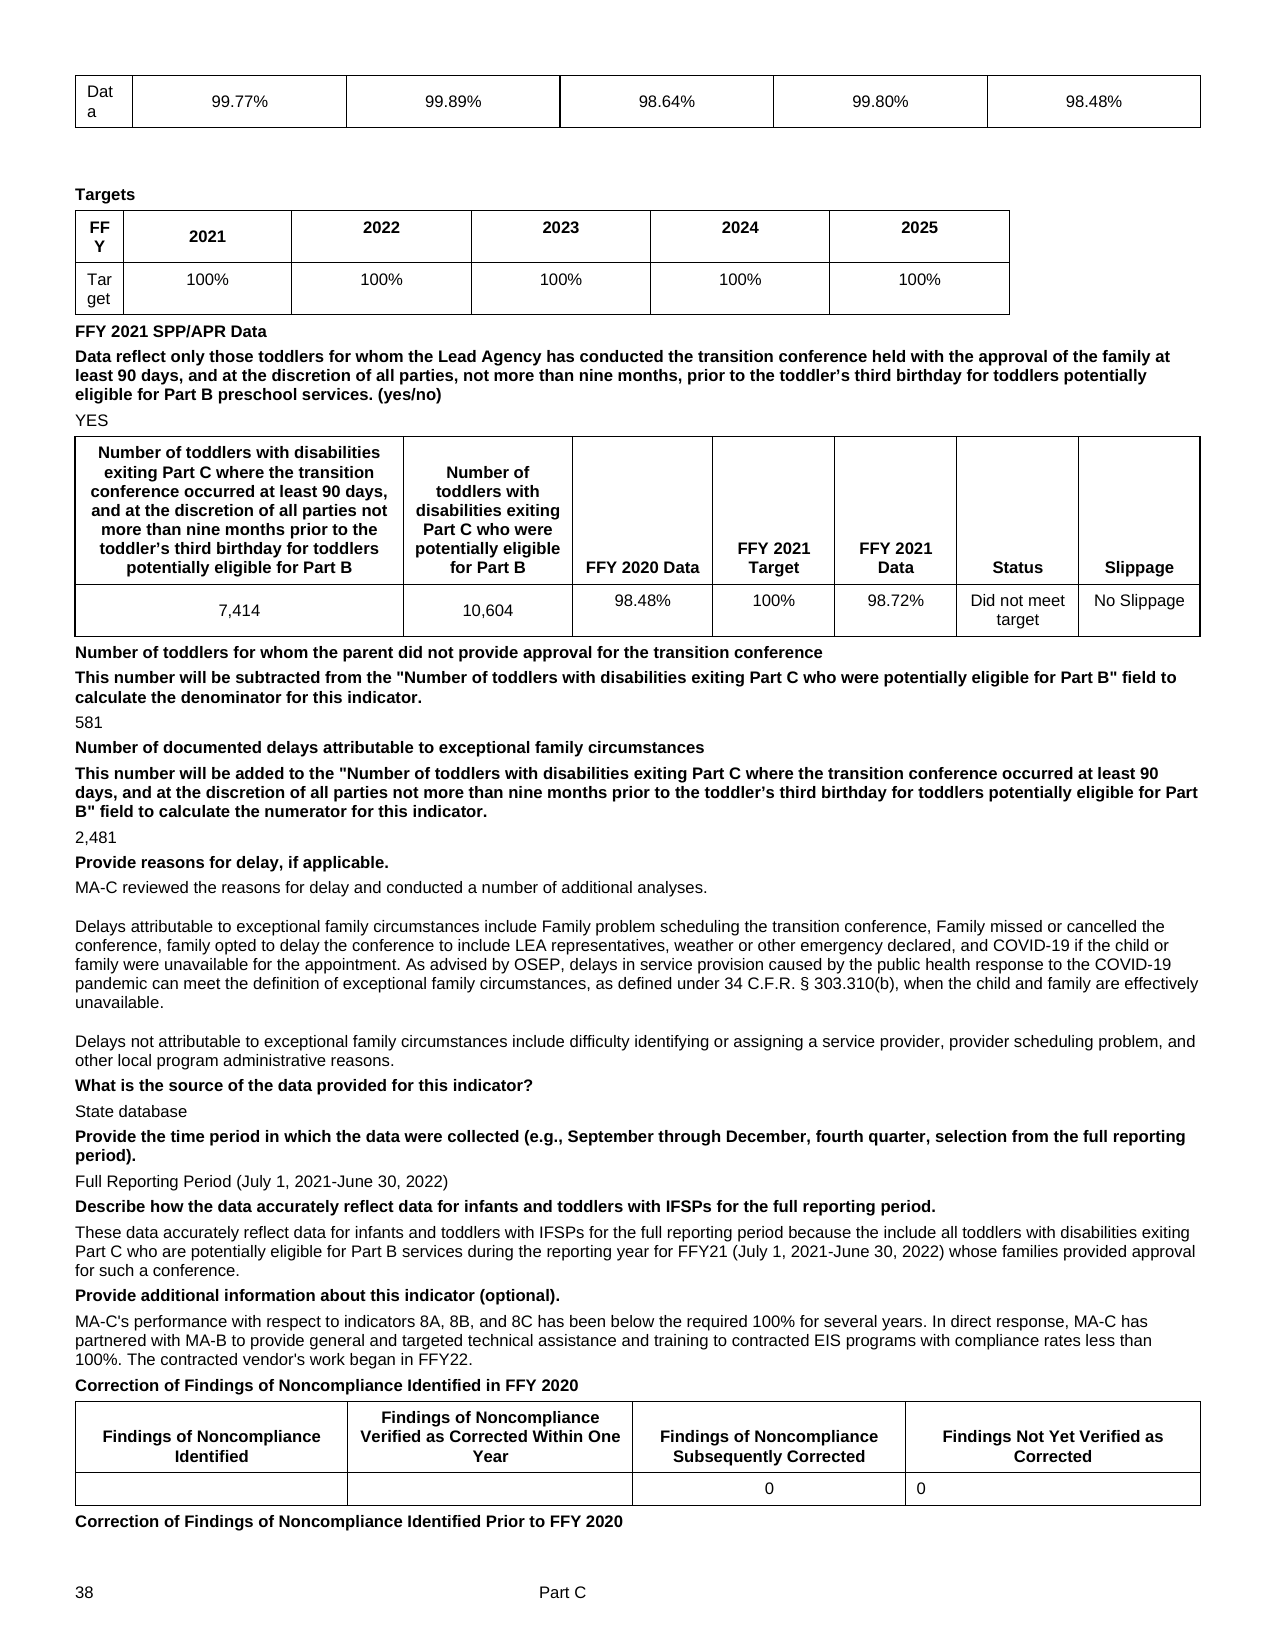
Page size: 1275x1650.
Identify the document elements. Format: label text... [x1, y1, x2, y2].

text This number will be added to the "Number of toddlers with disabilities exiting Part C where the transition conference occurred at least 90 days, and at the discretion of all parties not more than nine months prior to the toddler’s third birthday for toddlers potentially eligible for Part B" field to calculate the numerator for this indicator. [75, 764, 1200, 821]
table_header Number of toddlers with disabilities exiting Part C where the transition conference occurred at least 90 days, and at the discretion of all parties not more than nine months prior to the toddler’s third birthday for toddlers potentially eligible for Part B [76, 437, 403, 584]
table_cell 10,604 [404, 585, 572, 636]
table_cell 7,414 [76, 585, 403, 636]
table_cell 99.89% [347, 76, 559, 127]
text What is the source of the data provided for this indicator? [75, 1076, 1200, 1095]
table_cell [76, 1473, 347, 1504]
table_header Status [957, 437, 1078, 584]
text Provide the time period in which the data were collected (e.g., September through December, fourth quarter, selection from the full reporting period). [75, 1127, 1200, 1165]
table_header Findings of Noncompliance Subsequently Corrected [633, 1402, 905, 1472]
text Correction of Findings of Noncompliance Identified in FFY 2020 [75, 1375, 1200, 1394]
text YES [75, 411, 1200, 430]
text These data accurately reflect data for infants and toddlers with IFSPs for the full reporting period because the include all toddlers with disabilities exiting Part C who are potentially eligible for Part B services during the reporting year for FFY21 (July 1, 2021-June 30, 2022) whose families provided approval for such a conference. [75, 1222, 1200, 1280]
table_header 2022 [292, 211, 471, 262]
table_cell Data [76, 76, 132, 127]
table_cell 100% [830, 263, 1009, 314]
text Data reflect only those toddlers for whom the Lead Agency has conducted the transition conference held with the approval of the family at least 90 days, and at the discretion of all parties, not more than nine months, prior to the toddler’s third birthday for toddlers potentially eligible for Part B preschool services. (yes/no) [75, 347, 1200, 404]
table_header Findings of Noncompliance Verified as Corrected Within One Year [348, 1402, 632, 1472]
table_header Findings of Noncompliance Identified [76, 1402, 347, 1472]
table_cell 100% [713, 585, 834, 636]
table_header 2025 [830, 211, 1009, 262]
table_cell 100% [651, 263, 829, 314]
text MA-C reviewed the reasons for delay and conducted a number of additional analyses. Delays attributable to exceptional family circumstances include Family problem scheduling the transition conference, Family missed or cancelled the conference, family opted to delay the conference to include LEA representatives, weather or other emergency declared, and COVID-19 if the child or family were unavailable for the appointment. As advised by OSEP, delays in service provision caused by the public health response to the COVID-19 pandemic can meet the definition of exceptional family circumstances, as defined under 34 C.F.R. § 303.310(b), when the child and family are effectively unavailable. Delays not attributable to exceptional family circumstances include difficulty identifying or assigning a service provider, provider scheduling problem, and other local program administrative reasons. [75, 878, 1200, 1070]
table_cell 100% [292, 263, 471, 314]
table_header Number of toddlers with disabilities exiting Part C who were potentially eligible for Part B [404, 437, 572, 584]
text FFY 2021 SPP/APR Data [75, 321, 1200, 341]
table_cell 0 [906, 1473, 1200, 1504]
text MA-C's performance with respect to indicators 8A, 8B, and 8C has been below the required 100% for several years. In direct response, MA-C has partnered with MA-B to provide general and targeted technical assistance and training to contracted EIS programs with compliance rates less than 100%. The contracted vendor's work began in FFY22. [75, 1312, 1200, 1369]
table_header FFY 2021 Target [713, 437, 834, 584]
table_cell [348, 1473, 632, 1504]
text 2,481 [75, 827, 1200, 847]
table_cell 99.80% [774, 76, 987, 127]
text 581 [75, 713, 1200, 732]
table_header FFY 2021 Data [835, 437, 956, 584]
table_cell 98.72% [835, 585, 956, 636]
text This number will be subtracted from the "Number of toddlers with disabilities exiting Part C who were potentially eligible for Part B" field to calculate the denominator for this indicator. [75, 668, 1200, 707]
table_cell Target [76, 263, 123, 314]
table_header 2021 [124, 211, 291, 262]
table_cell 98.48% [988, 76, 1200, 127]
text Describe how the data accurately reflect data for infants and toddlers with IFSPs for the full reporting period. [75, 1197, 1200, 1216]
text Correction of Findings of Noncompliance Identified Prior to FFY 2020 [75, 1512, 1200, 1531]
text Provide reasons for delay, if applicable. [75, 853, 1200, 872]
table_cell 0 [633, 1473, 905, 1504]
text Full Reporting Period (July 1, 2021-June 30, 2022) [75, 1172, 1200, 1191]
table_cell 98.64% [561, 76, 773, 127]
table_cell 100% [124, 263, 291, 314]
table_cell Did not meet target [957, 585, 1078, 636]
table_header FFY 2020 Data [573, 437, 712, 584]
table_header 2024 [651, 211, 829, 262]
table_header Slippage [1079, 437, 1199, 584]
text Number of toddlers for whom the parent did not provide approval for the transition conference [75, 643, 1200, 662]
table_cell 98.48% [573, 585, 712, 636]
text Provide additional information about this indicator (optional). [75, 1286, 1200, 1305]
text Number of documented delays attributable to exceptional family circumstances [75, 738, 1200, 757]
text Targets [75, 185, 1200, 204]
table_header Findings Not Yet Verified as Corrected [906, 1402, 1200, 1472]
table_header FFY [76, 211, 123, 262]
text State database [75, 1102, 1200, 1121]
table_cell 99.77% [133, 76, 346, 127]
table_header 2023 [472, 211, 650, 262]
table_cell 100% [472, 263, 650, 314]
table_cell No Slippage [1079, 585, 1199, 636]
